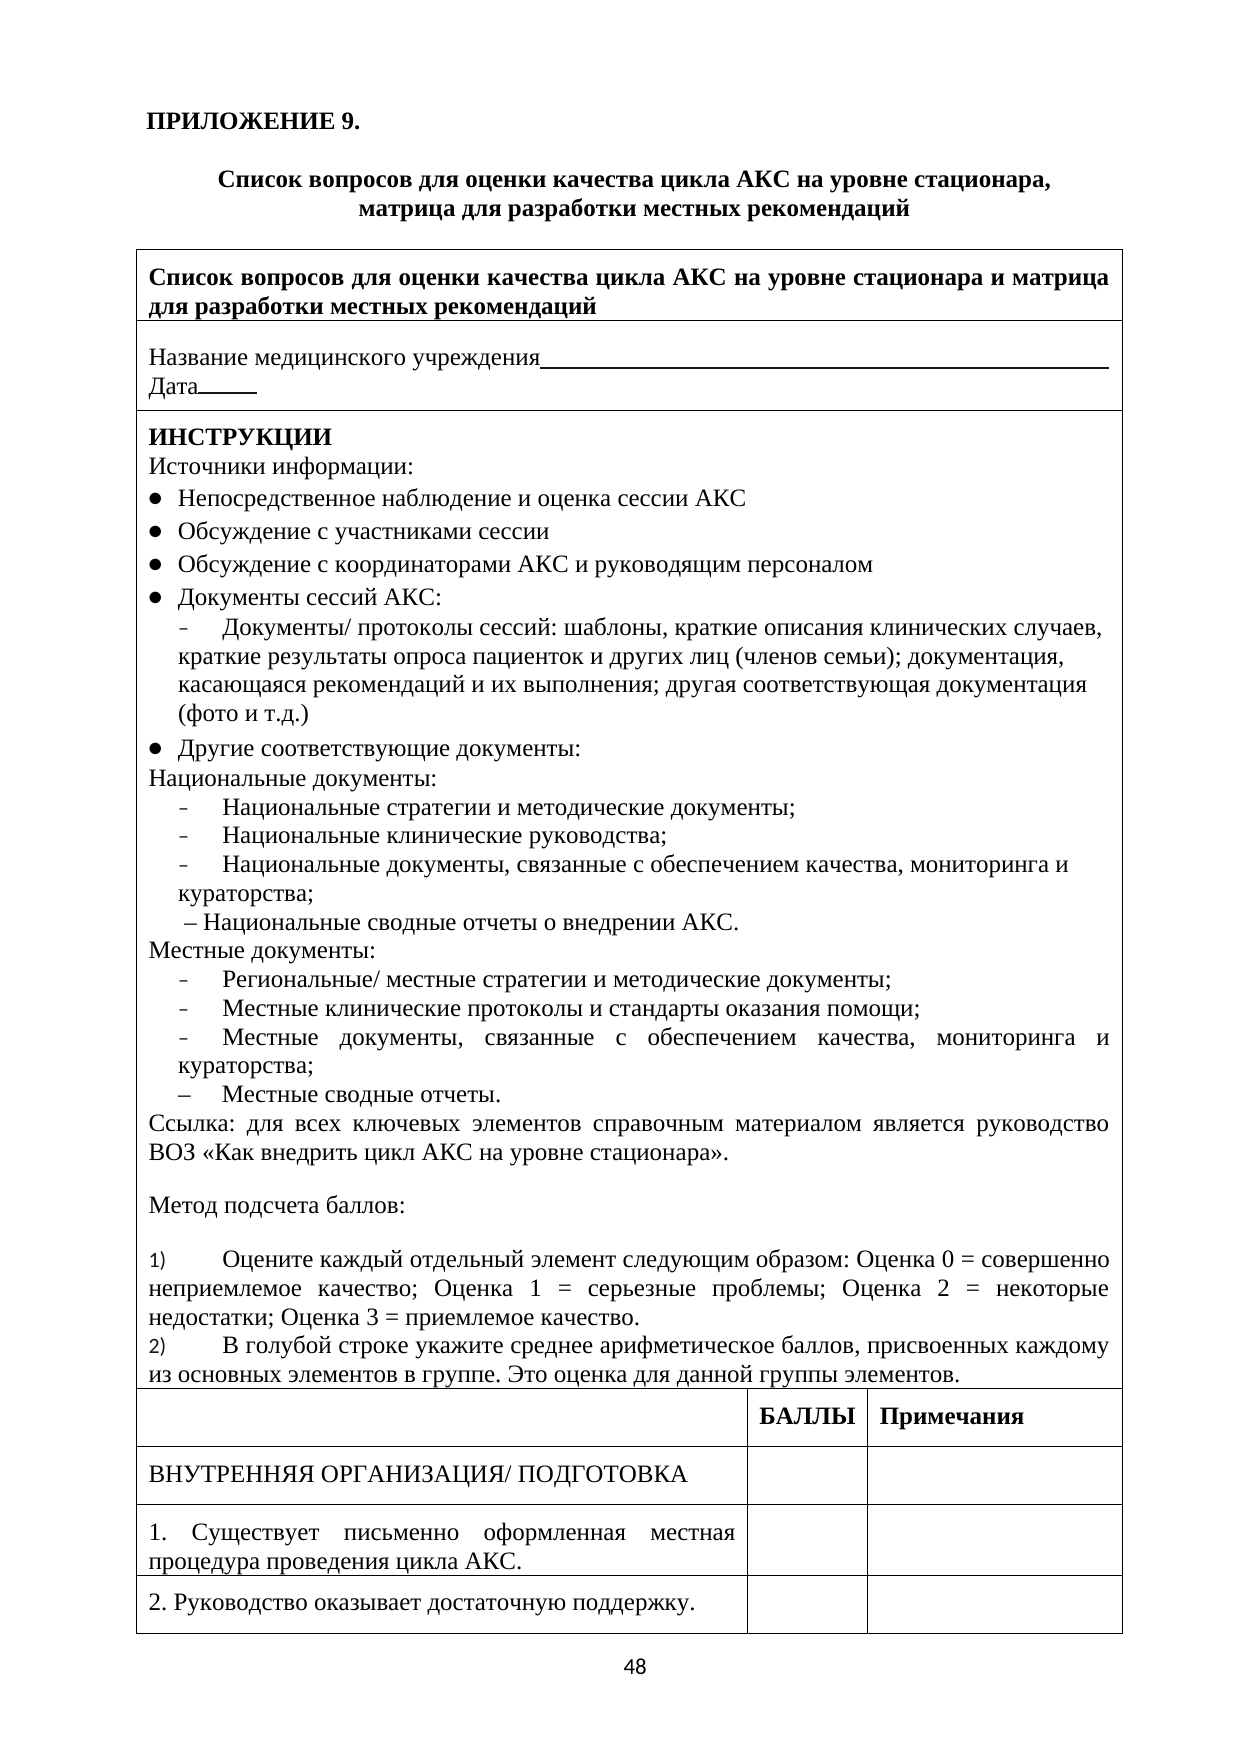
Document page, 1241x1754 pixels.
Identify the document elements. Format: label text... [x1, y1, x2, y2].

table_cell ИНСТРУКЦИИ Источники информации: Непосредственное наблюдение и оценка сессии АКС Обсуждение с участниками сессии Обсуждение с координаторами АКС и руководящим персоналом Документы сессий АКС: Документы/ протоколы сессий: шаблоны, краткие описания клинических случаев, краткие результаты опроса пациенток и других лиц (членов семьи); документация, касающаяся рекомендаций и их выполнения; другая соответствующая документация (фото и т.д.) Другие соответствующие документы: Национальные документы: Национальные стратегии и методические документы; Национальные клинические руководства; Национальные документы, связанные с обеспечением качества, мониторинга и кураторства; – Национальные сводные отчеты о внедрении АКС. Местные документы: Региональные/ местные стратегии и методические документы; Местные клинические протоколы и стандарты оказания помощи; Местные документы, связанные с обеспечением качества, мониторинга и кураторства; – Местные сводные отчеты. Ссылка: для всех ключевых элементов справочным материалом является руководство ВОЗ «Как внедрить цикл АКС на уровне стационара». Метод подсчета баллов: Оцените каждый отдельный элемент следующим образом: Оценка 0 = совершенно неприемлемое качество; Оценка 1 = серьезные проблемы; Оценка 2 = некоторые недостатки; Оценка 3 = приемлемое качество. В голубой строке укажите среднее арифметическое баллов, присвоенных каждому из основных элементов в группе. Это оценка для данной группы элементов. [137, 411, 1122, 1388]
table_cell [748, 1576, 867, 1633]
table_cell Примечания [868, 1389, 1122, 1446]
table_cell ВНУТРЕННЯЯ ОРГАНИЗАЦИЯ/ ПОДГОТОВКА [137, 1447, 747, 1504]
table_header Список вопросов для оценки качества цикла АКС на уровне стационара и матрица для разработки местных рекомендаций [137, 250, 1122, 320]
table_cell [137, 1389, 747, 1446]
table_cell [868, 1505, 1122, 1575]
table_cell Название медицинского учреждения Дата [137, 321, 1122, 410]
subtitle Список вопросов для оценки качества цикла АКС на уровне стационара, [146, 164, 1122, 193]
table_cell [748, 1447, 867, 1504]
subtitle ПРИЛОЖЕНИЕ 9. [146, 106, 1122, 135]
table_cell [868, 1576, 1122, 1633]
table_cell [748, 1505, 867, 1575]
table_cell 1. Существует письменно оформленная местная процедура проведения цикла АКС. [137, 1505, 747, 1575]
table_cell 2. Руководство оказывает достаточную поддержку. [137, 1576, 747, 1633]
table_cell [868, 1447, 1122, 1504]
table_cell БАЛЛЫ [748, 1389, 867, 1446]
subtitle матрица для разработки местных рекомендаций [146, 193, 1122, 221]
